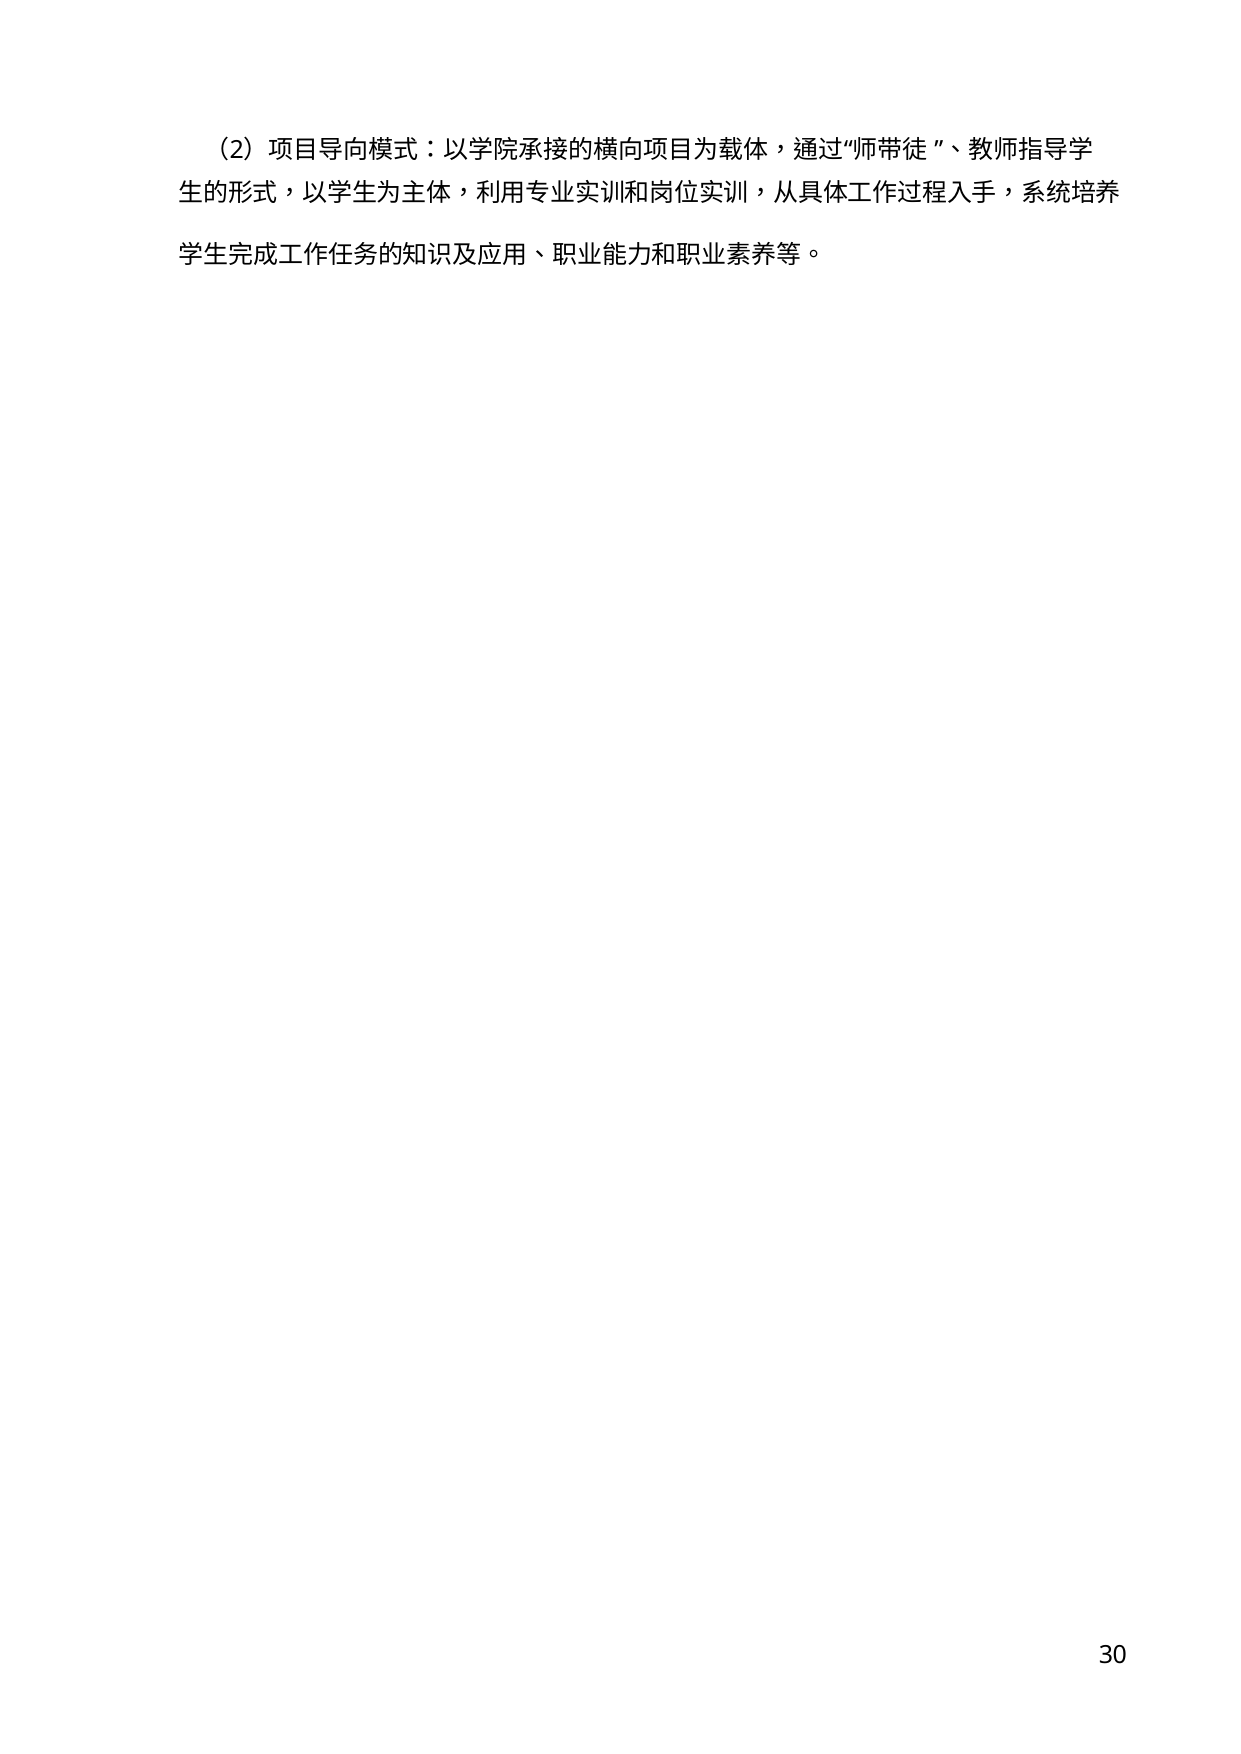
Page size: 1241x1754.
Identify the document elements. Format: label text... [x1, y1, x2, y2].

text （2）项目导向模式：以学院承接的横向项目为载体，通过“师带徒 ”、教师指导学 [204, 133, 1129, 164]
text 学生完成工作任务的知识及应用、职业能力和职业素养等。 [179, 238, 1129, 269]
text 生的形式，以学生为主体，利用专业实训和岗位实训，从具体工作过程入手，系统培养 [178, 186, 1129, 238]
